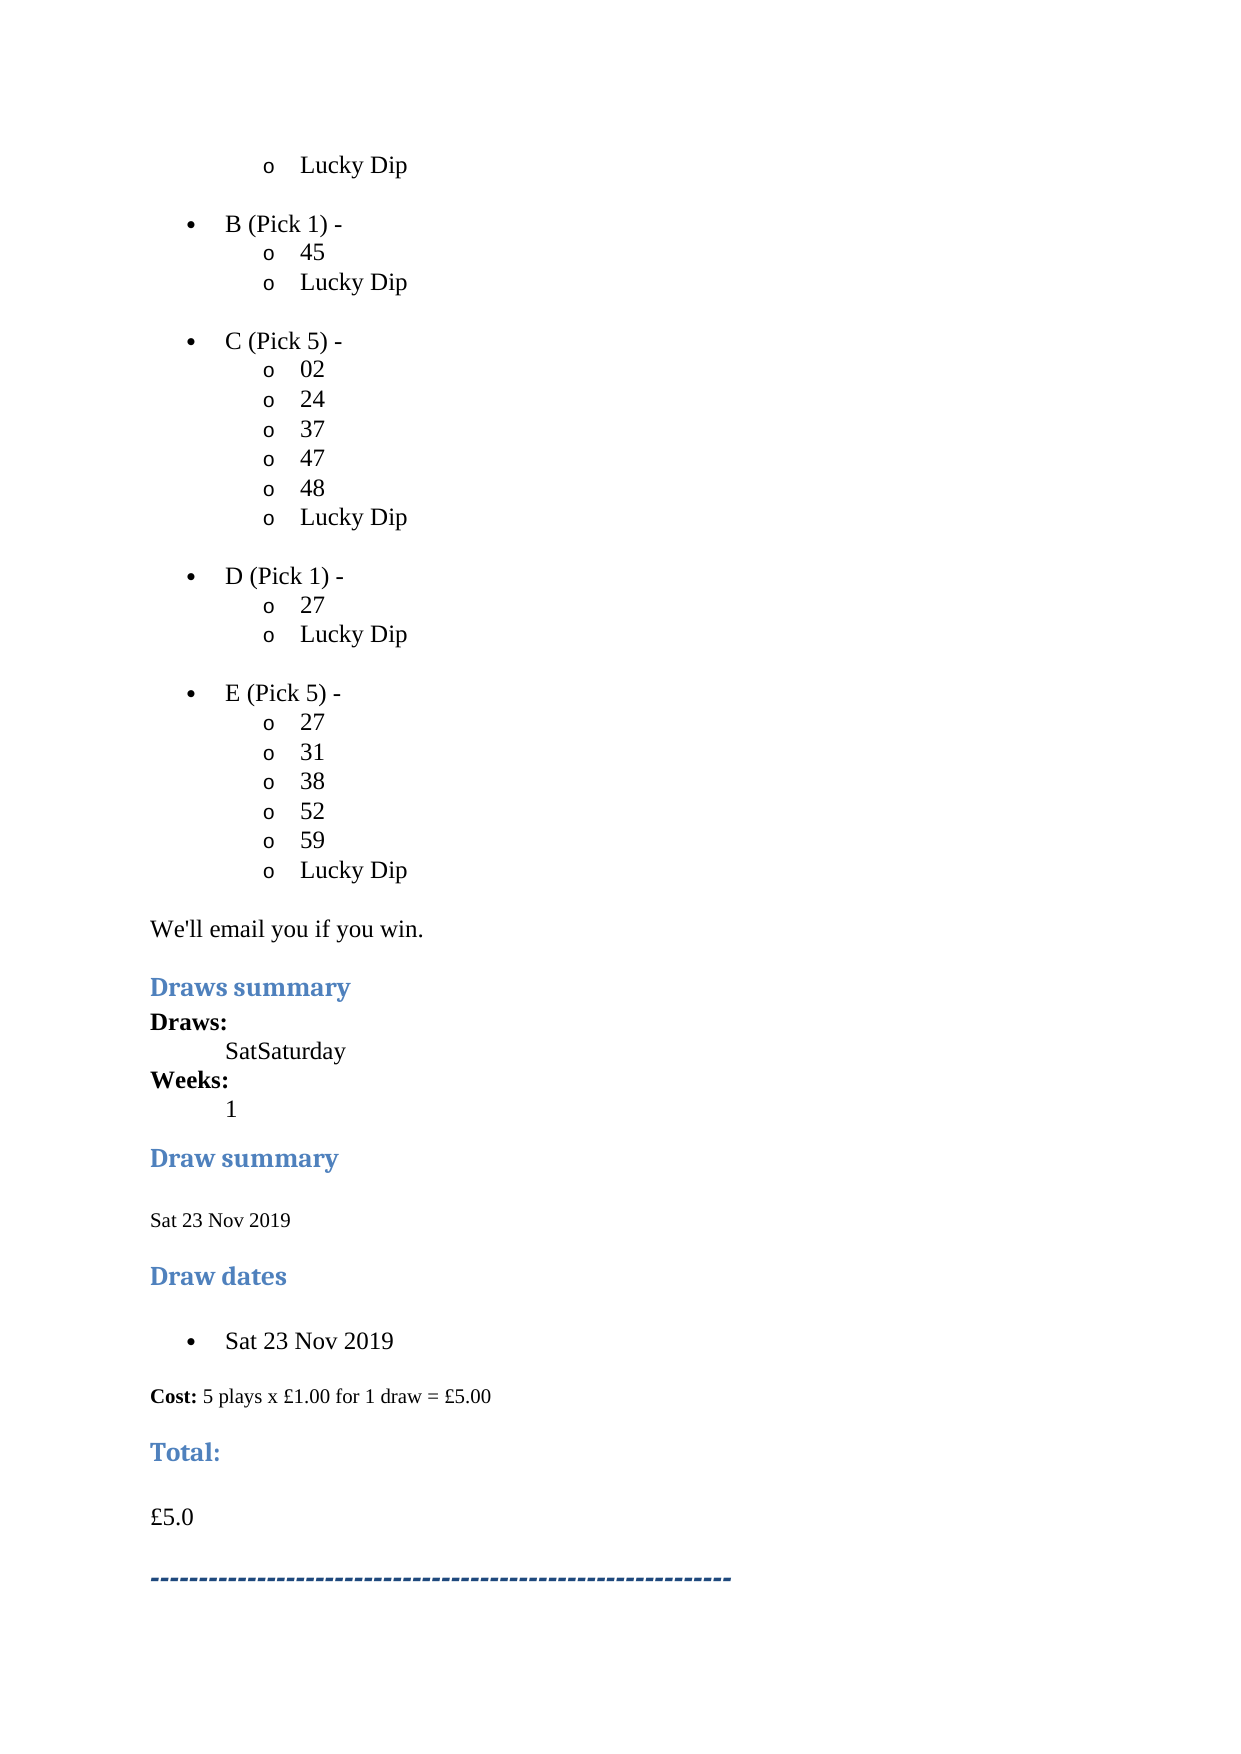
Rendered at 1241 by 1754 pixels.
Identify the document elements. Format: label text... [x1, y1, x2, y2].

text £5.0 [150, 1502, 1090, 1531]
list 38 [262, 766, 1090, 796]
list 48 [262, 473, 1090, 502]
list Lucky Dip [262, 502, 1090, 532]
list 24 [262, 384, 1090, 414]
subtitle Draw summary [150, 1143, 1090, 1174]
text SatSaturday [225, 1036, 1090, 1065]
list Lucky Dip [262, 150, 1090, 179]
subtitle Draw dates [150, 1261, 1090, 1292]
subtitle Draws summary [150, 972, 1090, 1003]
list 02 [262, 354, 1090, 384]
text ------------------------------------------------------------ [150, 1560, 1090, 1594]
list 27 [262, 590, 1090, 619]
list 37 [262, 414, 1090, 443]
list Sat 23 Nov 2019 [187, 1326, 1090, 1355]
text Cost: 5 plays x £1.00 for 1 draw = £5.00 [150, 1384, 1090, 1408]
list 59 [262, 825, 1090, 855]
list 27 [262, 707, 1090, 737]
text 1 [225, 1094, 1090, 1122]
text We'll email you if you win. [150, 914, 1090, 942]
text Draws: [150, 1007, 1090, 1036]
list Lucky Dip [262, 619, 1090, 649]
text Weeks: [150, 1065, 1090, 1094]
subtitle Total: [150, 1437, 1090, 1468]
list D (Pick 1) - [187, 561, 1090, 590]
list 47 [262, 443, 1090, 473]
list B (Pick 1) - [187, 209, 1090, 237]
list E (Pick 5) - [187, 678, 1090, 707]
list C (Pick 5) - [187, 326, 1090, 354]
list Lucky Dip [262, 267, 1090, 297]
list 45 [262, 237, 1090, 267]
list 31 [262, 737, 1090, 766]
text Sat 23 Nov 2019 [150, 1208, 1090, 1232]
list 52 [262, 796, 1090, 825]
list Lucky Dip [262, 855, 1090, 884]
